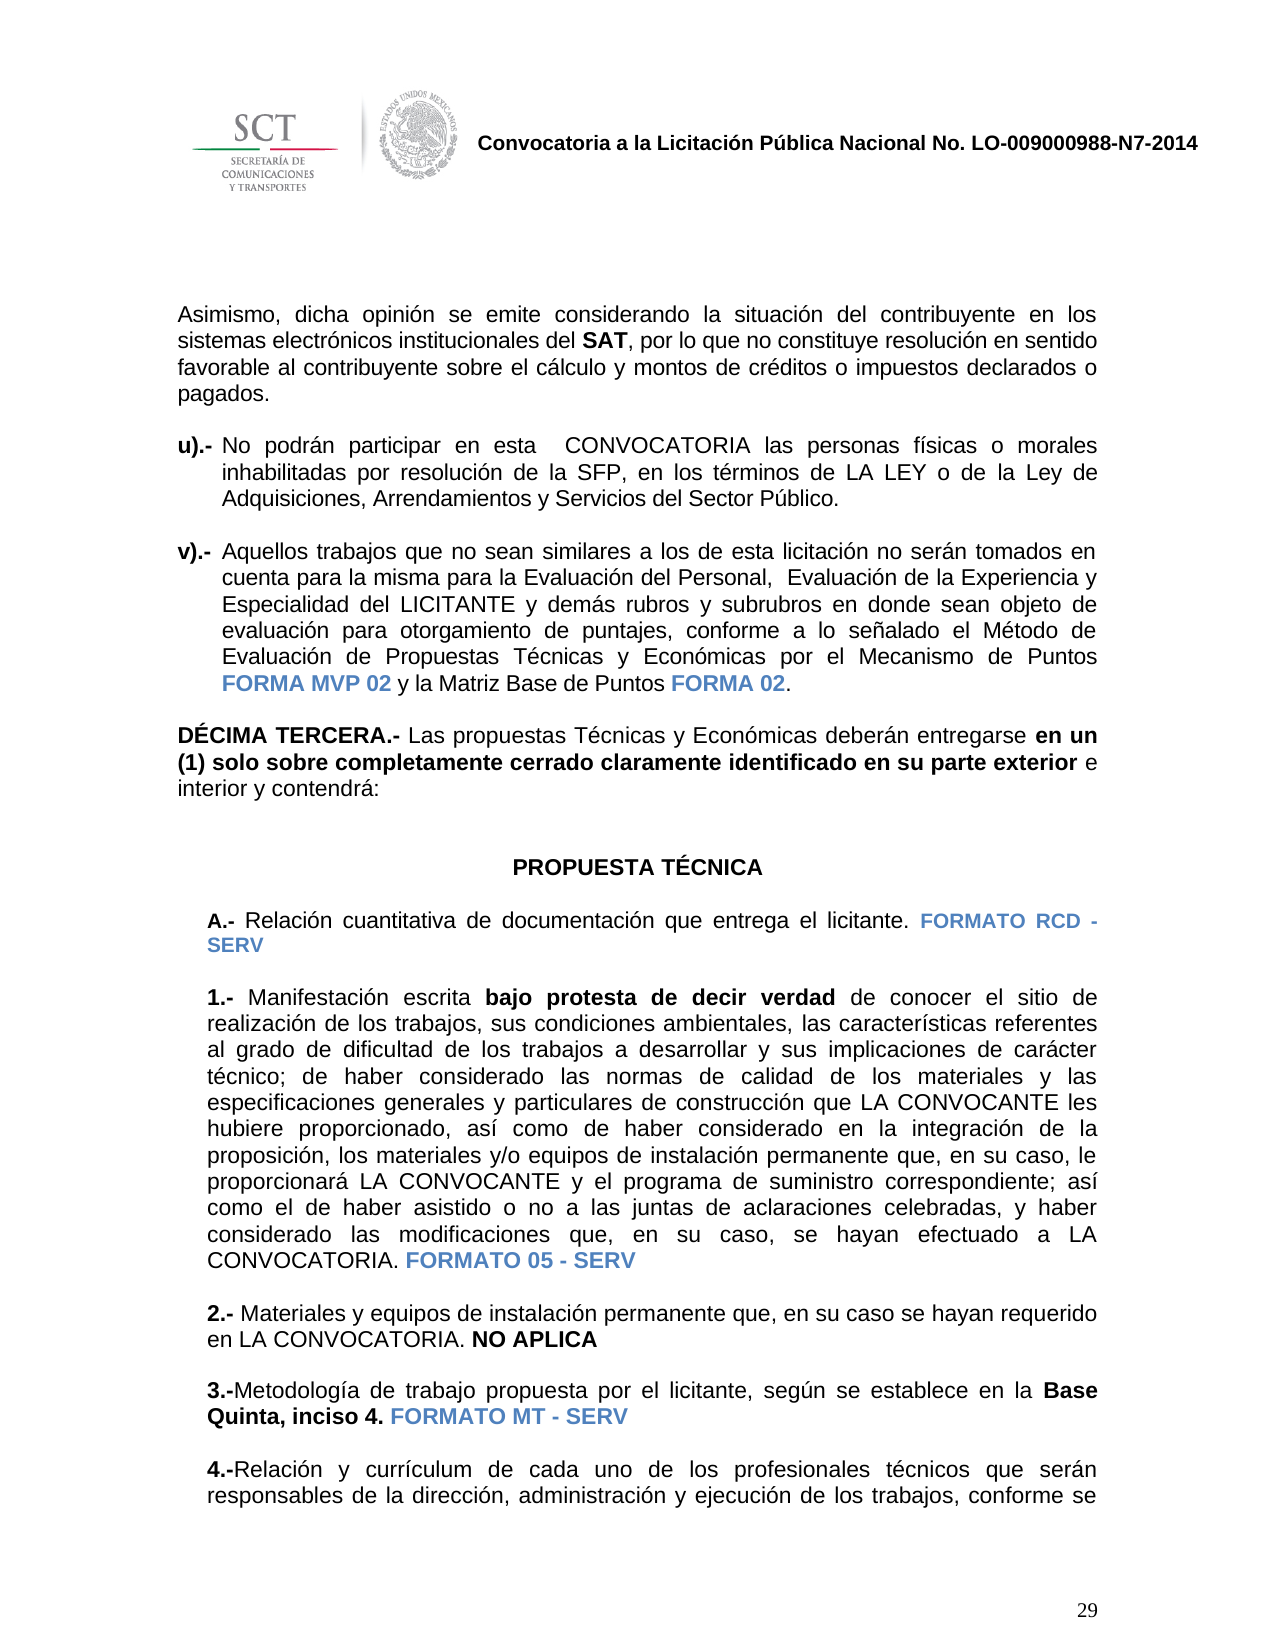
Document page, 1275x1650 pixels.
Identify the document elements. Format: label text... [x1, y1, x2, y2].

picture [177, 75, 463, 196]
list Aquellos trabajos que no sean similares a los de esta licitación no serán tomados en cuenta para la misma para la Evaluación del Personal, Evaluación de la Experiencia y Especialidad del LICITANTE y demás rubros y subrubros en donde sean objeto de evaluación para otorgamiento de puntajes, conforme a lo señalado el Método de Evaluación de Propuestas Técnicas y Económicas por el Mecanismo de Puntos FORMA MVP 02 y la Matriz Base de Puntos FORMA 02. [177, 538, 1098, 696]
text DÉCIMA TERCERA.- Las propuestas Técnicas y Económicas deberán entregarse en un (1) solo sobre completamente cerrado claramente identificado en su parte exterior e interior y contendrá: [177, 722, 1098, 801]
text 2.- Materiales y equipos de instalación permanente que, en su caso se hayan requerido en LA CONVOCATORIA. NO APLICA [207, 1300, 1098, 1352]
subtitle PROPUESTA TÉCNICA [177, 854, 1098, 881]
text 3.-Metodología de trabajo propuesta por el licitante, según se establece en la Base Quinta, inciso 4. FORMATO MT - SERV [207, 1377, 1098, 1429]
text 1.- Manifestación escrita bajo protesta de decir verdad de conocer el sitio de realización de los trabajos, sus condiciones ambientales, las características referentes al grado de dificultad de los trabajos a desarrollar y sus implicaciones de carácter técnico; de haber considerado las normas de calidad de los materiales y las especificaciones generales y particulares de construcción que LA CONVOCANTE les hubiere proporcionado, así como de haber considerado en la integración de la proposición, los materiales y/o equipos de instalación permanente que, en su caso, le proporcionará LA CONVOCANTE y el programa de suministro correspondiente; así como el de haber asistido o no a las juntas de aclaraciones celebradas, y haber considerado las modificaciones que, en su caso, se hayan efectuado a LA CONVOCATORIA. FORMATO 05 - SERV [207, 983, 1098, 1273]
subtitle Asimismo, dicha opinión se emite considerando la situación del contribuyente en los sistemas electrónicos institucionales del SAT, por lo que no constituye resolución en sentido favorable al contribuyente sobre el cálculo y montos de créditos o impuestos declarados o pagados. [177, 301, 1098, 406]
list No podrán participar en esta CONVOCATORIA las personas físicas o morales inhabilitadas por resolución de la SFP, en los términos de LA LEY o de la Ley de Adquisiciones, Arrendamientos y Servicios del Sector Público. [177, 432, 1098, 512]
text A.- Relación cuantitativa de documentación que entrega el licitante. FORMATO RCD - SERV [207, 907, 1098, 957]
